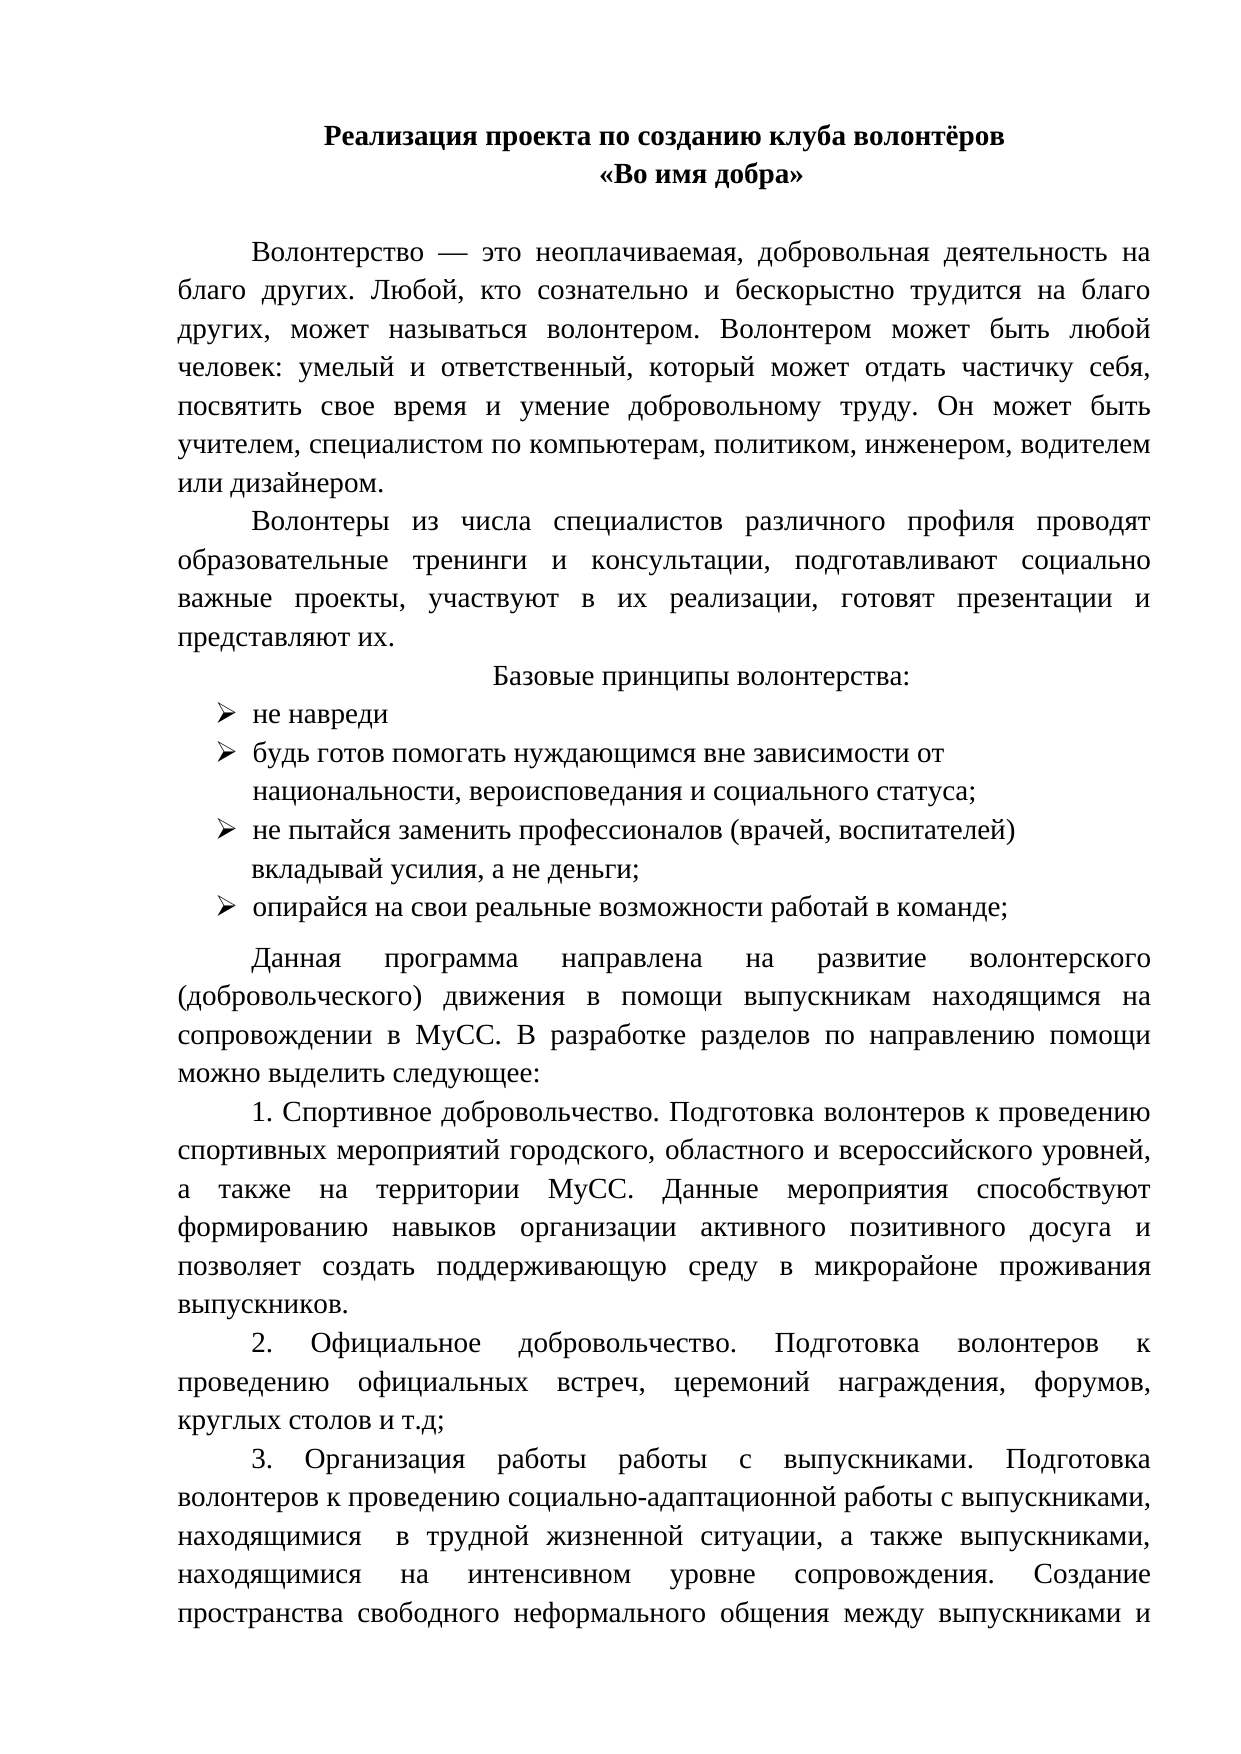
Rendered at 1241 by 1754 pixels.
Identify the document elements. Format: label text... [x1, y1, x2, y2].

text Реализация проекта по созданию клуба волонтёров [177, 118, 1152, 152]
list опирайся на свои реальные возможности работай в команде; [215, 889, 1152, 923]
text «Во имя добра» [177, 157, 1152, 190]
text Базовые принципы волонтерства: [177, 658, 1152, 691]
list будь готов помогать нуждающимся вне зависимости от национальности, вероисповедания и социального статуса; [215, 735, 1152, 807]
text Данная программа направлена на развитие волонтерского (добровольческого) движения в помощи выпускникам находящимся на сопровождении в МуСС. В разработке разделов по направлению помощи можно выделить следующее: [177, 940, 1152, 1089]
list не навреди [215, 696, 1152, 730]
text 1. Спортивное добровольчество. Подготовка волонтеров к проведению спортивных мероприятий городского, областного и всероссийского уровней, а также на территории МуСС. Данные мероприятия способствуют формированию навыков организации активного позитивного досуга и позволяет создать поддерживающую среду в микрорайоне проживания выпускников. [177, 1094, 1152, 1320]
text Волонтеры из числа специалистов различного профиля проводят образовательные тренинги и консультации, подготавливают социально важные проекты, участвуют в их реализации, готовят презентации и представляют их. [177, 503, 1152, 653]
text Волонтерство — это неоплачиваемая, добровольная деятельность на благо других. Любой, кто сознательно и бескорыстно трудится на благо других, может называться волонтером. Волонтером может быть любой человек: умелый и ответственный, который может отдать частичку себя, посвятить свое время и умение добровольному труду. Он может быть учителем, специалистом по компьютерам, политиком, инженером, водителем или дизайнером. [177, 234, 1152, 498]
text вкладывай усилия, а не деньги; [177, 851, 1152, 884]
text 2. Официальное добровольчество. Подготовка волонтеров к проведению официальных встреч, церемоний награждения, форумов, круглых столов и т.д; [177, 1325, 1152, 1436]
list не пытайся заменить профессионалов (врачей, воспитателей) [215, 812, 1152, 846]
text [177, 1441, 1152, 1628]
